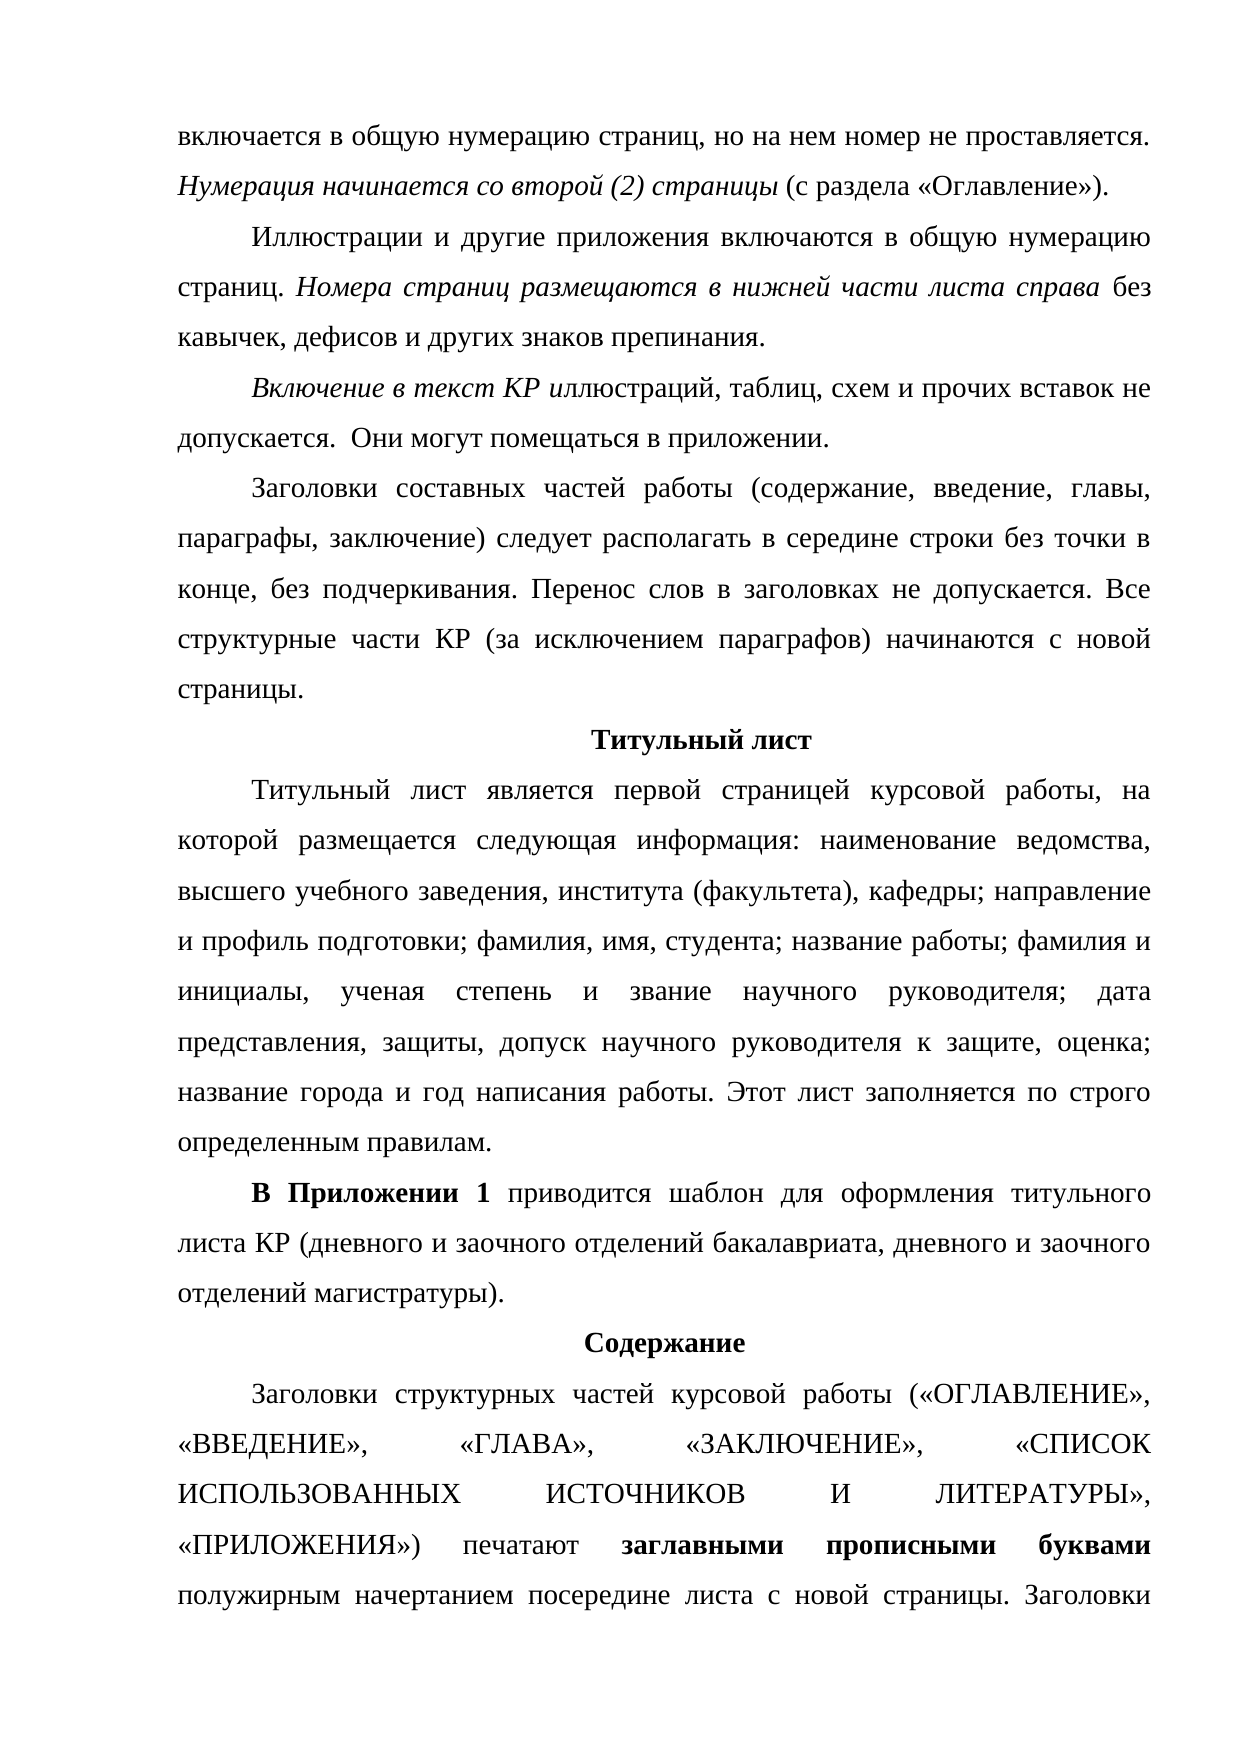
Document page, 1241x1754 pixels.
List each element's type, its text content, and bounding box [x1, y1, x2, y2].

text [177, 1376, 1152, 1611]
text Содержание [177, 1326, 1152, 1359]
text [177, 118, 1152, 202]
text Включение в текст КР иллюстраций, таблиц, схем и прочих вставок не допускается. Они могут помещаться в приложении. [177, 370, 1152, 453]
text Заголовки составных частей работы (содержание, введение, главы, параграфы, заключение) следует располагать в середине строки без точки в конце, без подчеркивания. Перенос слов в заголовках не допускается. Все структурные части КР (за исключением параграфов) начинаются с новой страницы. [177, 470, 1152, 705]
text Иллюстрации и другие приложения включаются в общую нумерацию страниц. Номера страниц размещаются в нижней части листа справа без кавычек, дефисов и других знаков препинания. [177, 219, 1152, 353]
text Титульный лист является первой страницей курсовой работы, на которой размещается следующая информация: наименование ведомства, высшего учебного заведения, института (факультета), кафедры; направление и профиль подготовки; фамилия, имя, студента; название работы; фамилия и инициалы, ученая степень и звание научного руководителя; дата представления, защиты, допуск научного руководителя к защите, оценка; название города и год написания работы. Этот лист заполняется по строго определенным правилам. [177, 772, 1152, 1158]
text Титульный лист [177, 722, 1152, 755]
text В Приложении 1 приводится шаблон для оформления титульного листа КР (дневного и заочного отделений бакалавриата, дневного и заочного отделений магистратуры). [177, 1175, 1152, 1309]
